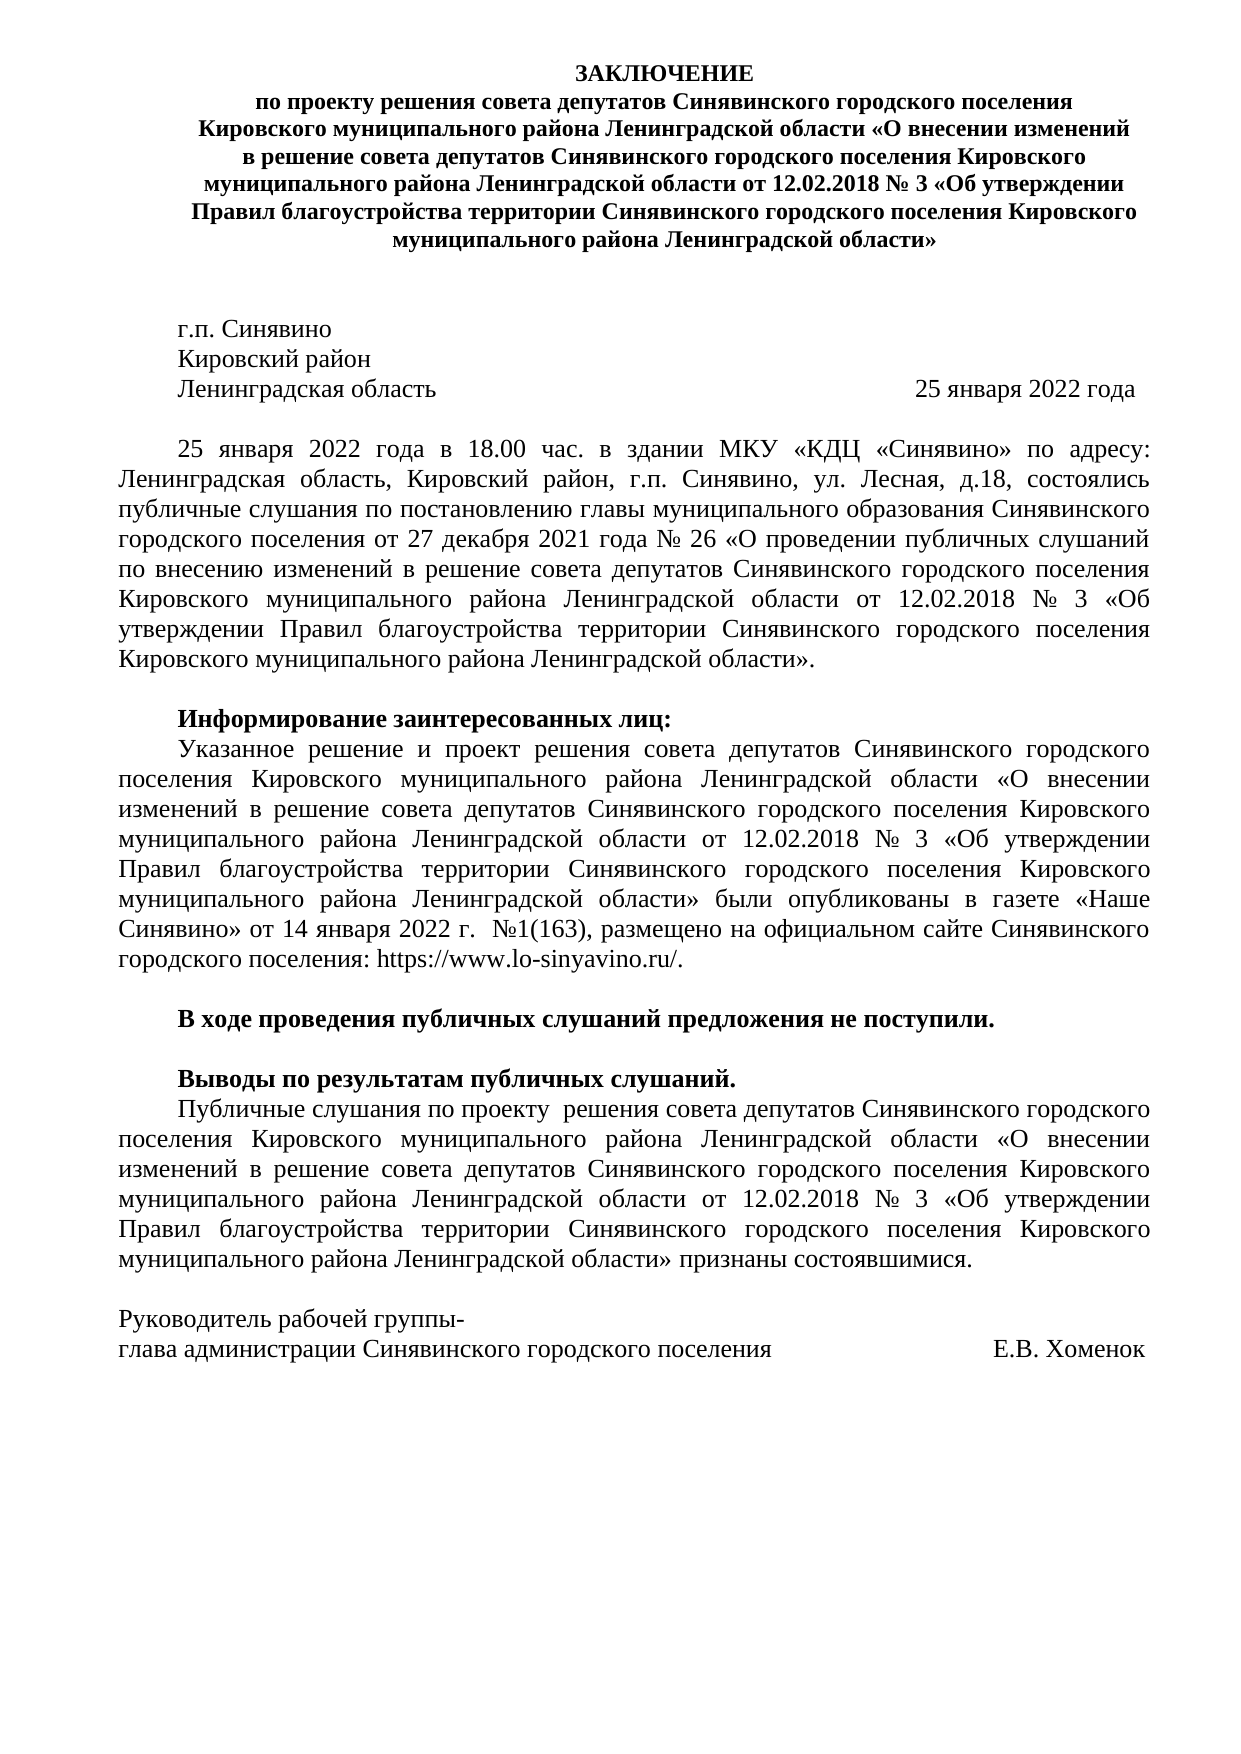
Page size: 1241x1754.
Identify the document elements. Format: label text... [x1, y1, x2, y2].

text Выводы по результатам публичных слушаний. [118, 1063, 1152, 1093]
text В ходе проведения публичных слушаний предложения не поступили. [118, 1003, 1152, 1033]
text глава администрации Синявинского городского поселения Е.В. Хоменок [118, 1333, 1152, 1363]
subtitle Информирование заинтересованных лиц: [118, 703, 1152, 733]
text Ленинградская область 25 января 2022 года [177, 373, 1152, 403]
text в решение совета депутатов Синявинского городского поселения Кировского муниципального района Ленинградской области от 12.02.2018 № 3 «Об утверждении Правил благоустройства территории Синявинского городского поселения Кировского муниципального района Ленинградской области» [177, 142, 1152, 252]
text ЗАКЛЮЧЕНИЕ [177, 59, 1152, 87]
text по проекту решения совета депутатов Синявинского городского поселения [177, 87, 1152, 114]
subtitle 25 января 2022 года в 18.00 час. в здании МКУ «КДЦ «Синявино» по адресу: Ленинградская область, Кировский район, г.п. Синявино, ул. Лесная, д.18, состоялись публичные слушания по постановлению главы муниципального образования Синявинского городского поселения от 27 декабря 2021 года № 26 «О проведении публичных слушаний по внесению изменений в решение совета депутатов Синявинского городского поселения Кировского муниципального района Ленинградской области от 12.02.2018 № 3 «Об утверждении Правил благоустройства территории Синявинского городского поселения Кировского муниципального района Ленинградской области». [118, 433, 1152, 673]
text Кировского муниципального района Ленинградской области «О внесении изменений [177, 114, 1152, 142]
subtitle Указанное решение и проект решения совета депутатов Синявинского городского поселения Кировского муниципального района Ленинградской области «О внесении изменений в решение совета депутатов Синявинского городского поселения Кировского муниципального района Ленинградской области от 12.02.2018 № 3 «Об утверждении Правил благоустройства территории Синявинского городского поселения Кировского муниципального района Ленинградской области» были опубликованы в газете «Наше Синявино» от 14 января 2022 г. №1(163), размещено на официальном сайте Синявинского городского поселения: https://www.lo-sinyavino.ru/. [118, 733, 1152, 973]
subtitle Руководитель рабочей группы- [118, 1303, 1152, 1333]
text Публичные слушания по проекту решения совета депутатов Синявинского городского поселения Кировского муниципального района Ленинградской области «О внесении изменений в решение совета депутатов Синявинского городского поселения Кировского муниципального района Ленинградской области от 12.02.2018 № 3 «Об утверждении Правил благоустройства территории Синявинского городского поселения Кировского муниципального района Ленинградской области» признаны состоявшимися. [118, 1093, 1152, 1273]
text Кировский район [177, 343, 1152, 373]
text г.п. Синявино [177, 313, 1152, 343]
